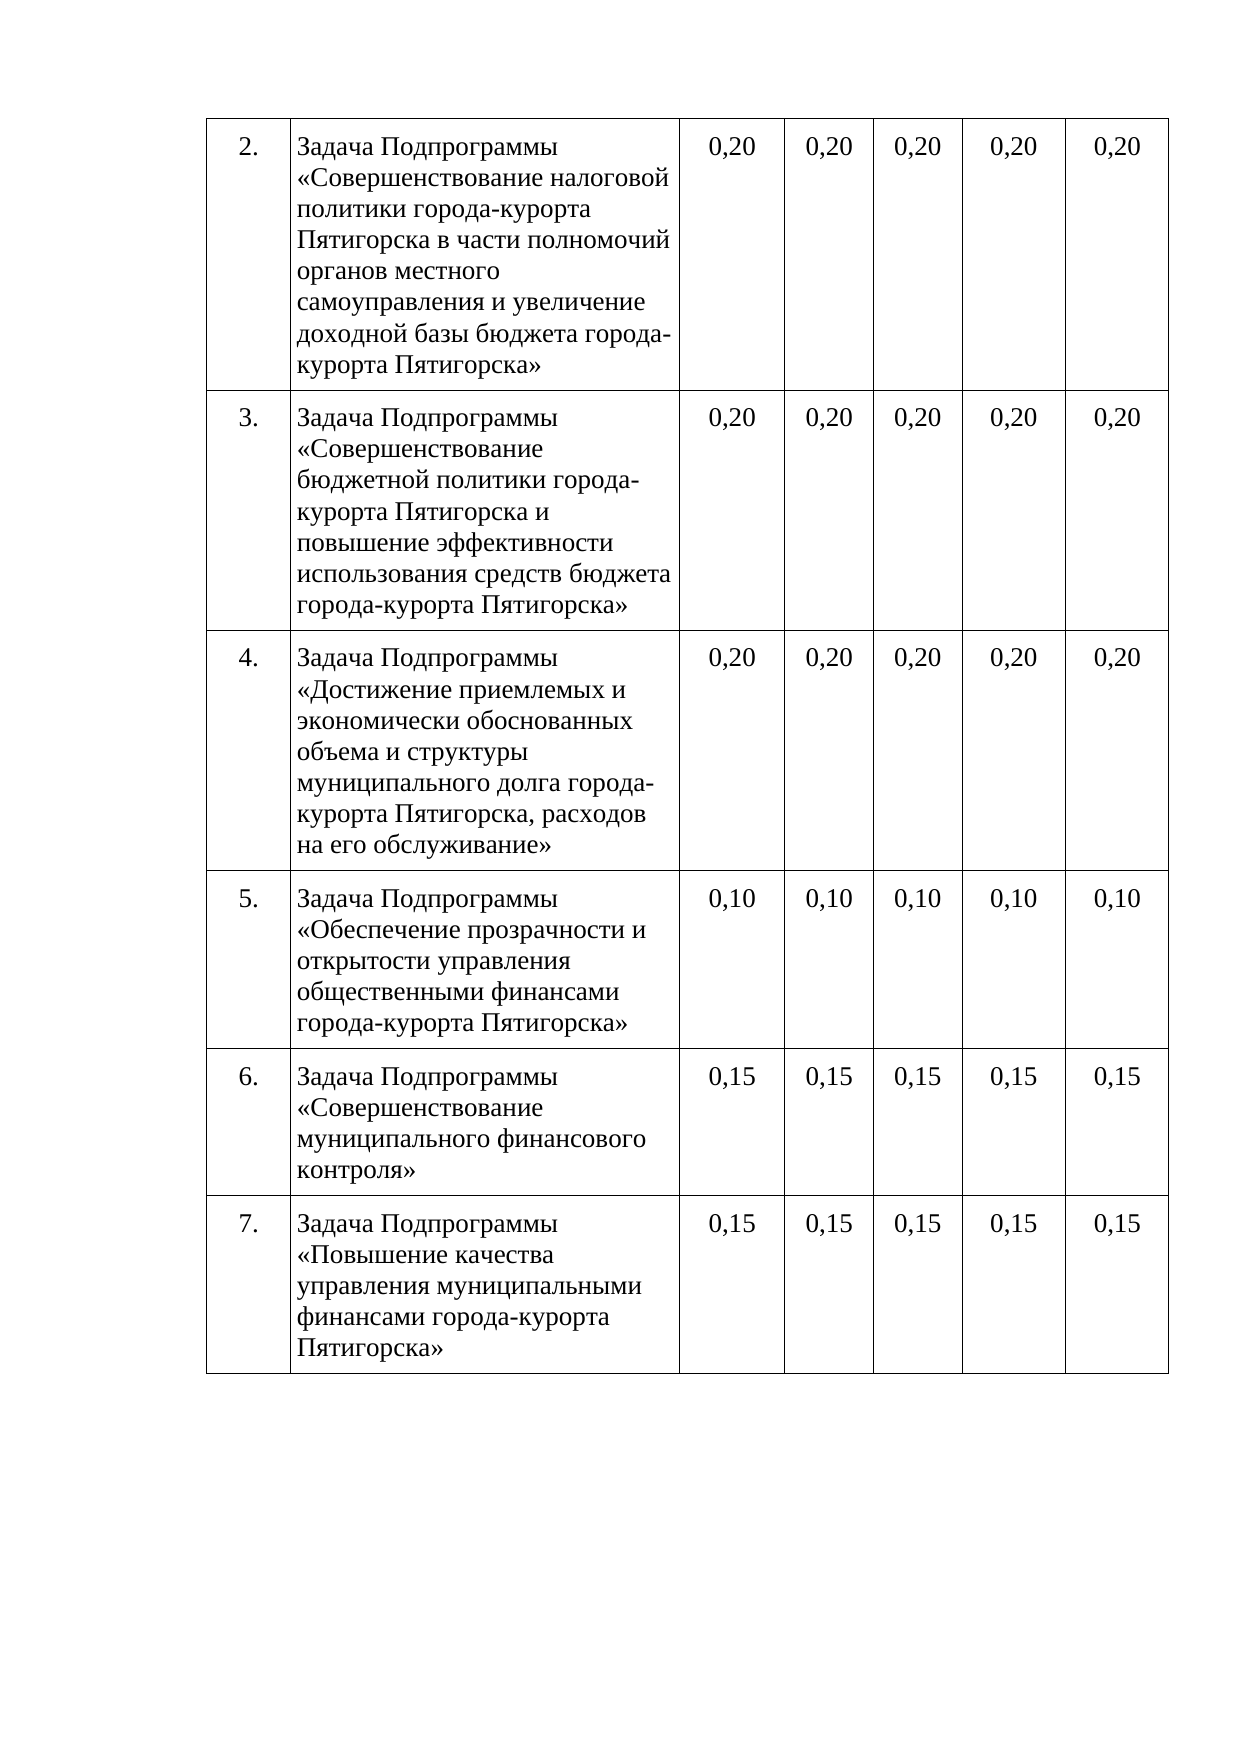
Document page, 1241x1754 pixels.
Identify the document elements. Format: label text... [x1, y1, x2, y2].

table_cell Задача Подпрограммы «Повышение качества управления муниципальными финансами города-курорта Пятигорска» [291, 1196, 679, 1373]
table_cell 0,20 [1066, 391, 1168, 630]
table_cell 0,20 [874, 631, 962, 870]
table_cell 0,20 [785, 631, 873, 870]
table_cell 3. [207, 391, 290, 630]
table_cell Задача Подпрограммы «Совершенствование муниципального финансового контроля» [291, 1049, 679, 1195]
table_cell 0,10 [874, 871, 962, 1048]
table_cell 0,15 [680, 1196, 784, 1373]
table_cell 0,15 [785, 1049, 873, 1195]
table_cell 6. [207, 1049, 290, 1195]
table_cell 0,20 [680, 119, 784, 389]
table_cell Задача Подпрограммы «Совершенствование бюджетной политики города-курорта Пятигорска и повышение эффективности использования средств бюджета города-курорта Пятигорска» [291, 391, 679, 630]
table_cell 0,15 [963, 1196, 1065, 1373]
table_cell 0,20 [963, 631, 1065, 870]
table_cell 0,20 [785, 119, 873, 389]
table_cell 0,20 [874, 119, 962, 389]
table_cell 0,20 [874, 391, 962, 630]
table_cell 0,15 [874, 1196, 962, 1373]
table_cell 0,20 [963, 391, 1065, 630]
table_cell 0,15 [680, 1049, 784, 1195]
table_cell 0,20 [785, 391, 873, 630]
table_cell 0,20 [1066, 119, 1168, 389]
table_cell 0,20 [1066, 631, 1168, 870]
table_cell 0,20 [963, 119, 1065, 389]
table_cell 0,20 [680, 631, 784, 870]
table_cell 0,10 [680, 871, 784, 1048]
table_cell 0,15 [874, 1049, 962, 1195]
table_cell 4. [207, 631, 290, 870]
table_cell 0,10 [785, 871, 873, 1048]
table_cell 0,10 [1066, 871, 1168, 1048]
table_cell 0,20 [680, 391, 784, 630]
table_cell 2. [207, 119, 290, 389]
table_cell 0,10 [963, 871, 1065, 1048]
table_cell 0,15 [1066, 1049, 1168, 1195]
table_cell 7. [207, 1196, 290, 1373]
table_cell 0,15 [1066, 1196, 1168, 1373]
table_cell Задача Подпрограммы «Обеспечение прозрачности и открытости управления общественными финансами города-курорта Пятигорска» [291, 871, 679, 1048]
table_cell 5. [207, 871, 290, 1048]
table_cell 0,15 [785, 1196, 873, 1373]
table_cell Задача Подпрограммы «Достижение приемлемых и экономически обоснованных объема и структуры муниципального долга города-курорта Пятигорска, расходов на его обслуживание» [291, 631, 679, 870]
table_cell Задача Подпрограммы «Совершенствование налоговой политики города-курорта Пятигорска в части полномочий органов местного самоуправления и увеличение доходной базы бюджета города-курорта Пятигорска» [291, 119, 679, 389]
table_cell 0,15 [963, 1049, 1065, 1195]
